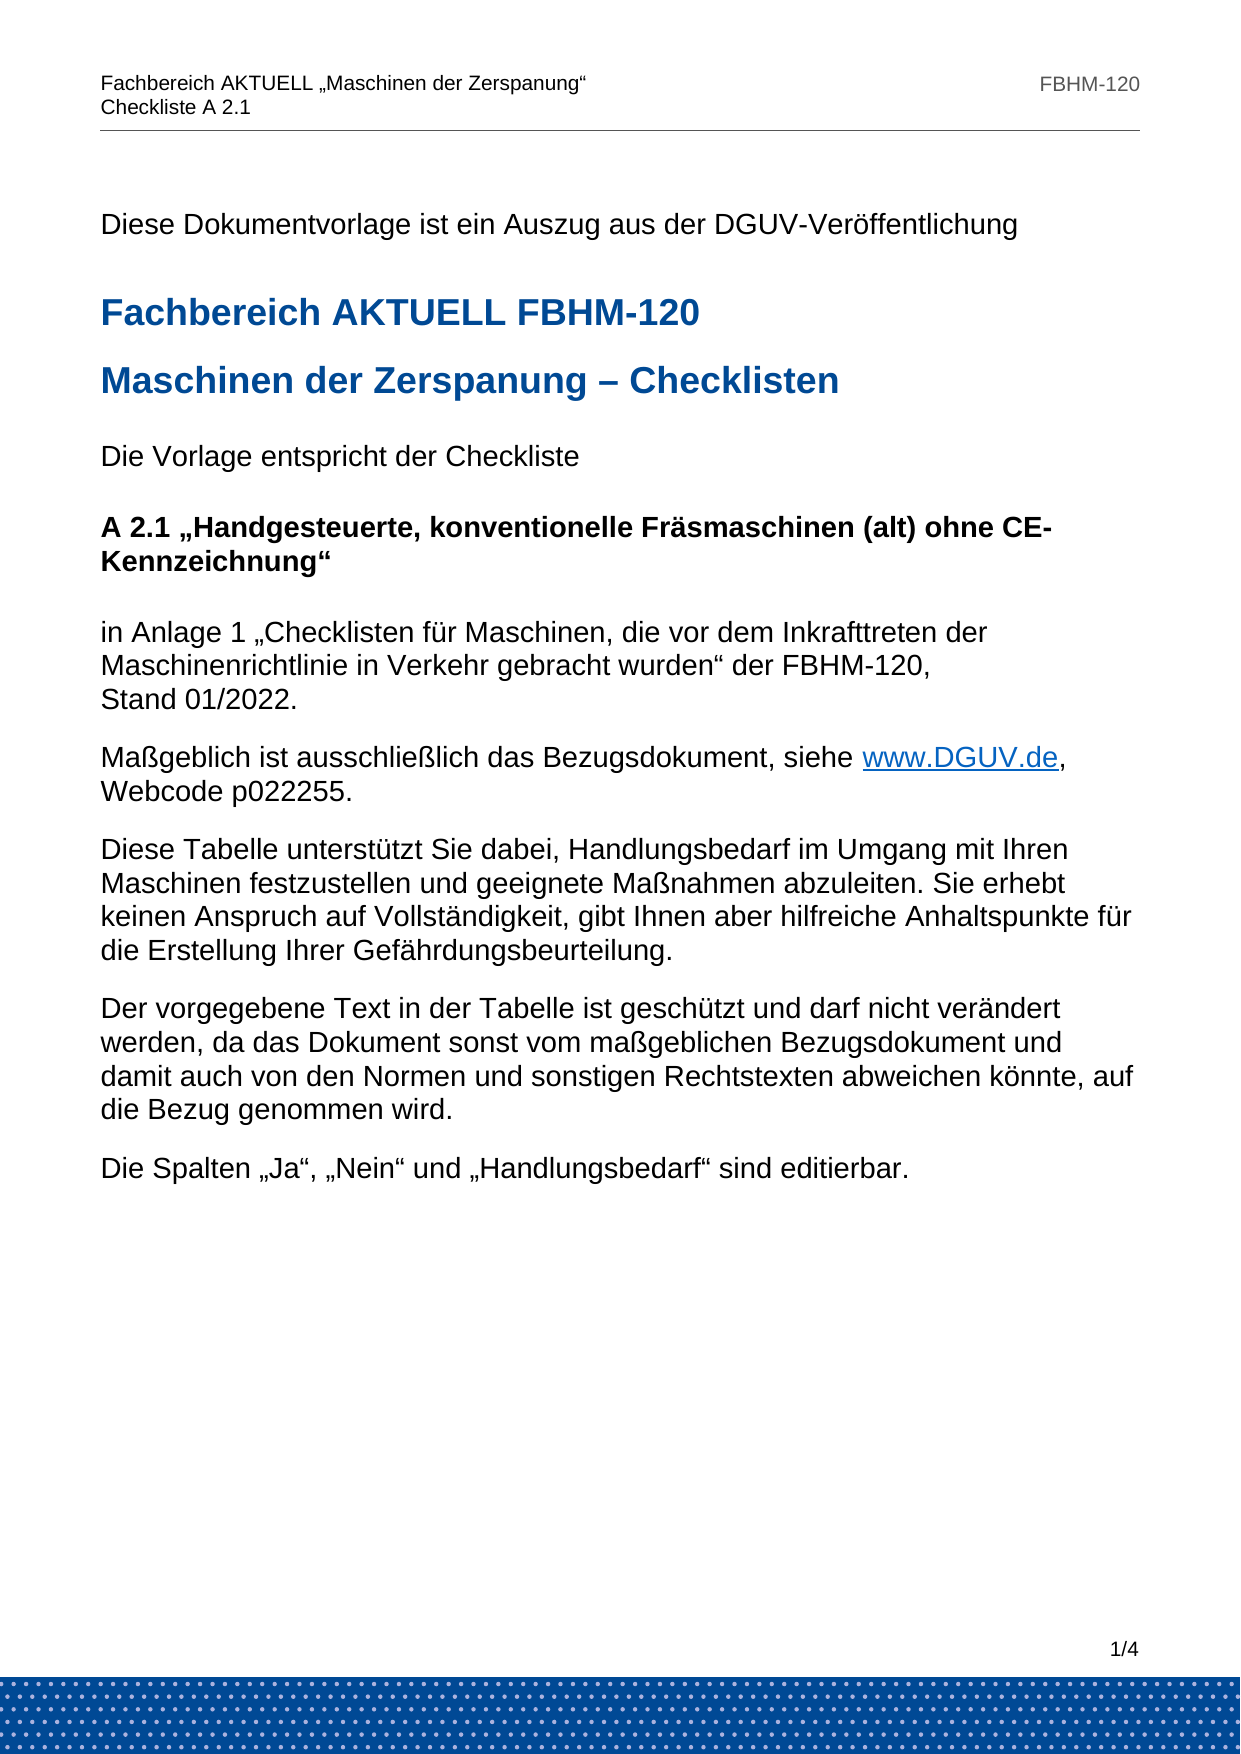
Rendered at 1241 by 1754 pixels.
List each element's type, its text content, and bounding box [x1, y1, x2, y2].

text Maschinen der Zerspanung – Checklisten [100, 358, 1140, 402]
text Der vorgegebene Text in der Tabelle ist geschützt und darf nicht verändert werden, da das Dokument sonst vom maßgeblichen Bezugsdokument und damit auch von den Normen und sonstigen Rechtstexten abweichen könnte, auf die Bezug genommen wird. [100, 992, 1140, 1126]
text Diese Dokumentvorlage ist ein Auszug aus der DGUV-Veröffentlichung [100, 207, 1140, 240]
text Die Vorlage entspricht der Checkliste [100, 439, 1140, 473]
text Fachbereich AKTUELL FBHM-120 [100, 290, 1140, 333]
text Diese Tabelle unterstützt Sie dabei, Handlungsbedarf im Umgang mit Ihren Maschinen festzustellen und geeignete Maßnahmen abzuleiten. Sie erhebt keinen Anspruch auf Vollständigkeit, gibt Ihnen aber hilfreiche Anhaltspunkte für die Erstellung Ihrer Gefährdungsbeurteilung. [100, 832, 1140, 967]
text Die Spalten „Ja“, „Nein“ und „Handlungsbedarf“ sind editierbar. [100, 1151, 1140, 1184]
text A 2.1 „Handgesteuerte, konventionelle Fräsmaschinen (alt) ohne CE-Kennzeichnung“ [100, 510, 1140, 577]
text Maßgeblich ist ausschließlich das Bezugsdokument, siehe www.DGUV.de, Webcode p022255. [100, 740, 1140, 807]
text in Anlage 1 „Checklisten für Maschinen, die vor dem Inkrafttreten der Maschinenrichtlinie in Verkehr gebracht wurden“ der FBHM-120, Stand 01/2022. [100, 615, 1140, 715]
